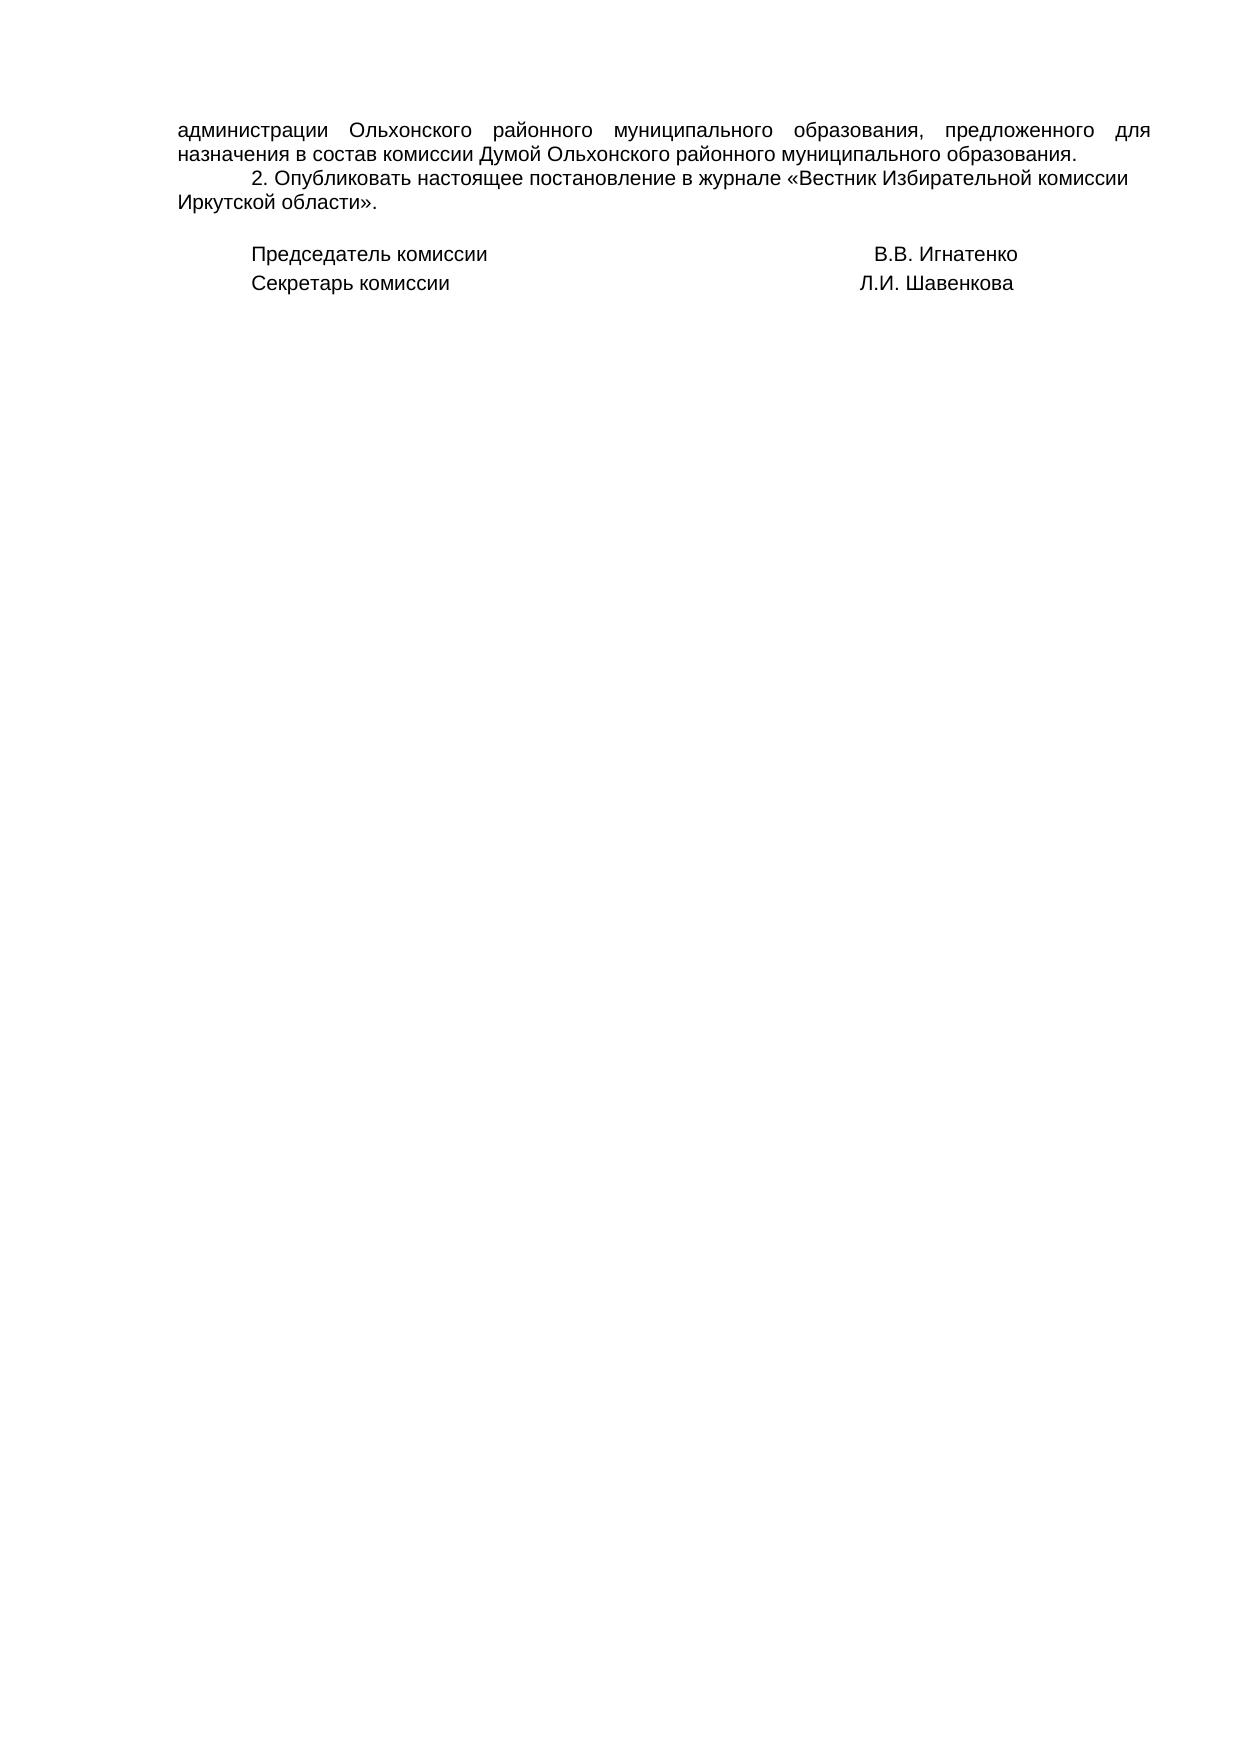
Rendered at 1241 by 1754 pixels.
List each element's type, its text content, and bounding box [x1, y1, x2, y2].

text 2. Опубликовать настоящее постановление в журнале «Вестник Избирательной комиссии Иркутской области». [177, 166, 1152, 214]
text Председатель комиссии В.В. Игнатенко [177, 238, 1152, 267]
text Секретарь комиссии Л.И. Шавенкова [177, 267, 1152, 295]
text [177, 118, 1152, 166]
